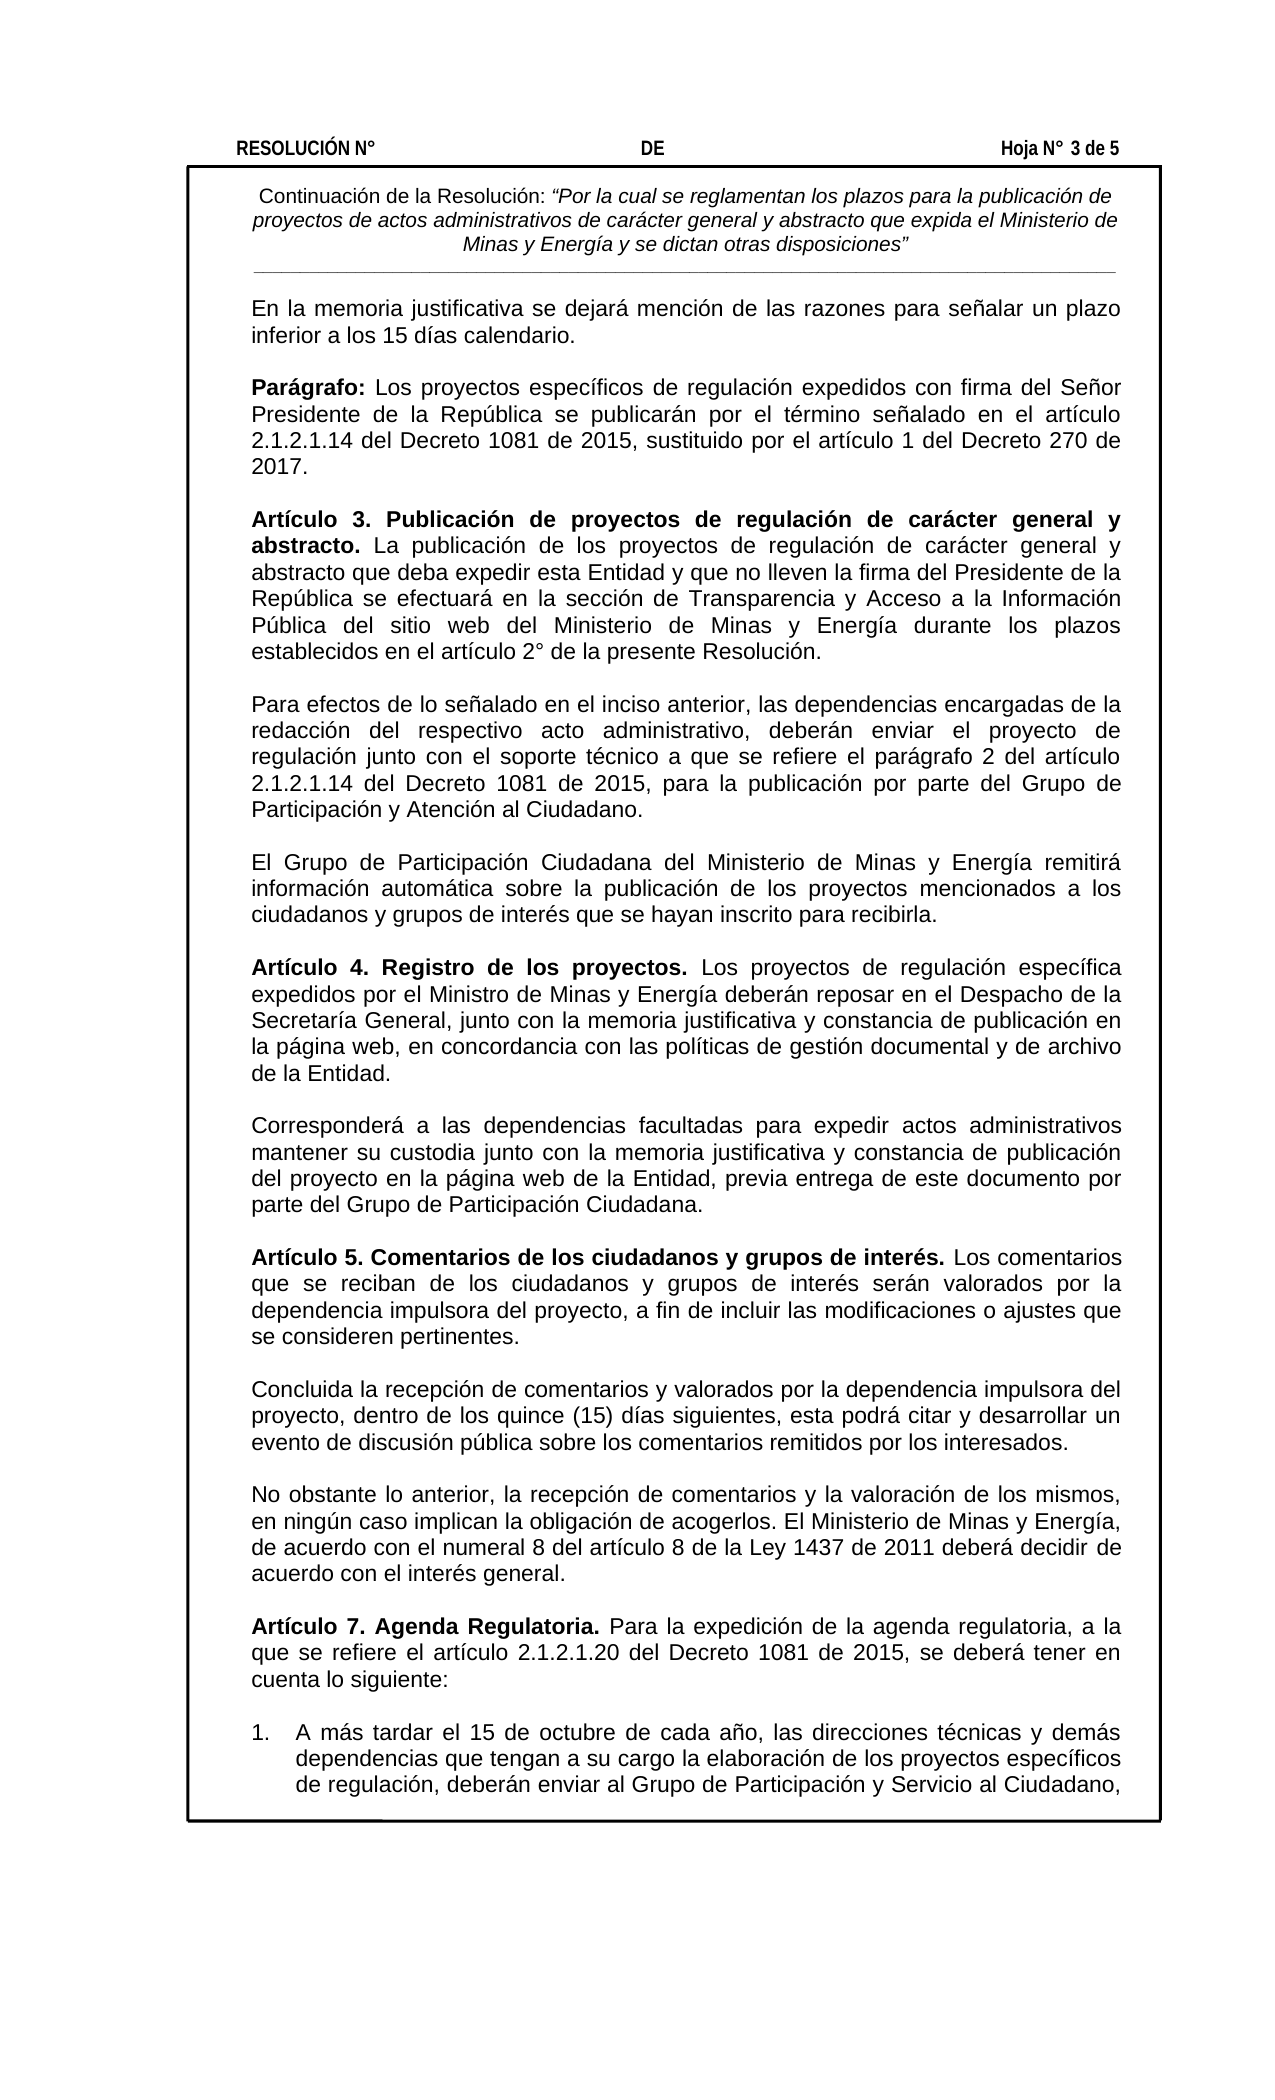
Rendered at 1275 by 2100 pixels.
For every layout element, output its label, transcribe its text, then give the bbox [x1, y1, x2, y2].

text Artículo 5. Comentarios de los ciudadanos y grupos de interés. Los comentarios que se reciban de los ciudadanos y grupos de interés serán valorados por la dependencia impulsora del proyecto, a fin de incluir las modificaciones o ajustes que se consideren pertinentes. [251, 1244, 1122, 1349]
text Artículo 4. Registro de los proyectos. Los proyectos de regulación específica expedidos por el Ministro de Minas y Energía deberán reposar en el Despacho de la Secretaría General, junto con la memoria justificativa y constancia de publicación en la página web, en concordancia con las políticas de gestión documental y de archivo de la Entidad. [251, 954, 1122, 1086]
text Concluida la recepción de comentarios y valorados por la dependencia impulsora del proyecto, dentro de los quince (15) días siguientes, esta podrá citar y desarrollar un evento de discusión pública sobre los comentarios remitidos por los interesados. [251, 1376, 1122, 1455]
text Artículo 3. Publicación de proyectos de regulación de carácter general y abstracto. La publicación de los proyectos de regulación de carácter general y abstracto que deba expedir esta Entidad y que no lleven la firma del Presidente de la República se efectuará en la sección de Transparencia y Acceso a la Información Pública del sitio web del Ministerio de Minas y Energía durante los plazos establecidos en el artículo 2° de la presente Resolución. [251, 506, 1122, 664]
text Para efectos de lo señalado en el inciso anterior, las dependencias encargadas de la redacción del respectivo acto administrativo, deberán enviar el proyecto de regulación junto con el soporte técnico a que se refiere el parágrafo 2 del artículo 2.1.2.1.14 del Decreto 1081 de 2015, para la publicación por parte del Grupo de Participación y Atención al Ciudadano. [251, 691, 1122, 822]
text Artículo 7. Agenda Regulatoria. Para la expedición de la agenda regulatoria, a la que se refiere el artículo 2.1.2.1.20 del Decreto 1081 de 2015, se deberá tener en cuenta lo siguiente: [251, 1613, 1122, 1692]
text Parágrafo: Los proyectos específicos de regulación expedidos con firma del Señor Presidente de la República se publicarán por el término señalado en el artículo 2.1.2.1.14 del Decreto 1081 de 2015, sustituido por el artículo 1 del Decreto 270 de 2017. [251, 374, 1122, 480]
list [251, 1718, 1122, 1797]
text El Grupo de Participación Ciudadana del Ministerio de Minas y Energía remitirá información automática sobre la publicación de los proyectos mencionados a los ciudadanos y grupos de interés que se hayan inscrito para recibirla. [251, 849, 1122, 928]
text No obstante lo anterior, la recepción de comentarios y la valoración de los mismos, en ningún caso implican la obligación de acogerlos. El Ministerio de Minas y Energía, de acuerdo con el numeral 8 del artículo 8 de la Ley 1437 de 2011 deberá decidir de acuerdo con el interés general. [251, 1481, 1122, 1587]
text Corresponderá a las dependencias facultadas para expedir actos administrativos mantener su custodia junto con la memoria justificativa y constancia de publicación del proyecto en la página web de la Entidad, previa entrega de este documento por parte del Grupo de Participación Ciudadana. [251, 1112, 1122, 1218]
text En la memoria justificativa se dejará mención de las razones para señalar un plazo inferior a los 15 días calendario. [251, 295, 1122, 348]
